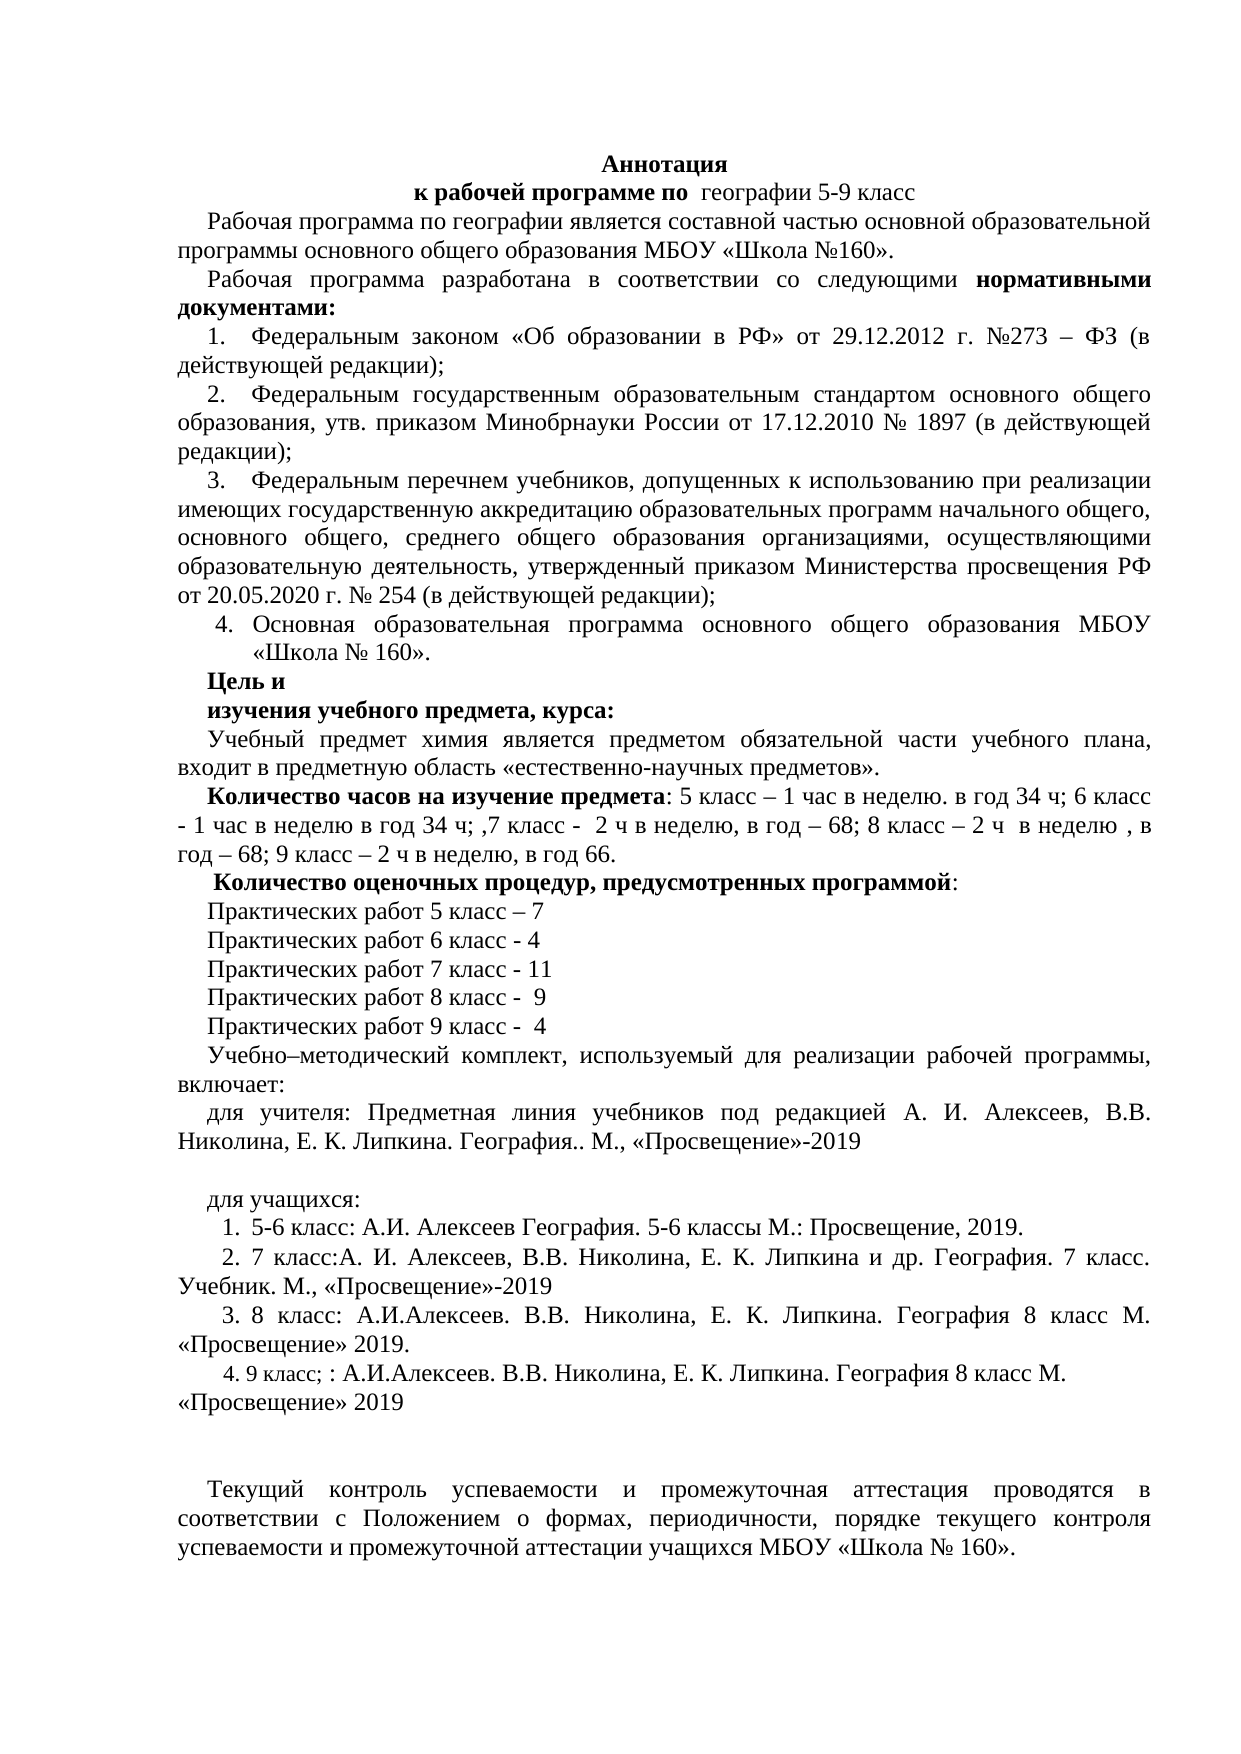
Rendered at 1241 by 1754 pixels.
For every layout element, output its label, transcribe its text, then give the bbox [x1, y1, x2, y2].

text Рабочая программа по географии является составной частью основной образовательной программы основного общего образования МБОУ «Школа №160». [177, 206, 1152, 264]
text к рабочей программе по географии 5-9 класс [177, 177, 1152, 206]
text Количество часов на изучение предмета: 5 класс – 1 час в неделю. в год 34 ч; 6 класс - 1 час в неделю в год 34 ч; ,7 класс - 2 ч в неделю, в год – 68; 8 класс – 2 ч в неделю , в год – 68; 9 класс – 2 ч в неделю, в год 66. [177, 781, 1152, 867]
list 8 класс: А.И.Алексеев. В.В. Николина, Е. К. Липкина. География 8 класс М. «Просвещение» 2019. [177, 1300, 1152, 1358]
text для учащихся: [177, 1184, 1152, 1212]
text Текущий контроль успеваемости и промежуточная аттестация проводятся в соответствии с Положением о формах, периодичности, порядке текущего контроля успеваемости и промежуточной аттестации учащихся МБОУ «Школа № 160». [177, 1474, 1152, 1561]
text Учебно–методический комплект, используемый для реализации рабочей программы, включает: [177, 1040, 1152, 1097]
text Практических работ 9 класс - 4 [177, 1011, 1152, 1040]
text Практических работ 6 класс - 4 [177, 925, 1152, 954]
list Федеральным перечнем учебников, допущенных к использованию при реализации имеющих государственную аккредитацию образовательных программ начального общего, основного общего, среднего общего образования организациями, осуществляющими образовательную деятельность, утвержденный приказом Министерства просвещения РФ от 20.05.2020 г. № 254 (в действующей редакции); [177, 465, 1152, 609]
text Аннотация [177, 149, 1152, 177]
text Практических работ 5 класс – 7 [177, 896, 1152, 925]
text изучения учебного предмета, курса: [177, 695, 1152, 724]
text Цель и [177, 666, 1152, 695]
text Практических работ 8 класс - 9 [177, 982, 1152, 1011]
text Учебный предмет химия является предметом обязательной части учебного плана, входит в предметную область «естественно-научных предметов». [177, 724, 1152, 781]
list Федеральным государственным образовательным стандартом основного общего образования, утв. приказом Минобрнауки России от 17.12.2010 № 1897 (в действующей редакции); [177, 379, 1152, 465]
text для учителя: Предметная линия учебников под редакцией А. И. Алексеев, В.В. Николина, Е. К. Липкина. География.. М., «Просвещение»-2019 [177, 1097, 1152, 1155]
text Практических работ 7 класс - 11 [177, 954, 1152, 982]
text Рабочая программа разработана в соответствии со следующими нормативными документами: [177, 264, 1152, 321]
list 5-6 класс: А.И. Алексеев География. 5-6 классы М.: Просвещение, 2019. [177, 1212, 1152, 1242]
list 7 класс:А. И. Алексеев, В.В. Николина, Е. К. Липкина и др. География. 7 класс. Учебник. М., «Просвещение»-2019 [177, 1242, 1152, 1300]
list Основная образовательная программа основного общего образования МБОУ «Школа № 160». [215, 609, 1152, 666]
text 4. 9 класс; : А.И.Алексеев. В.В. Николина, Е. К. Липкина. География 8 класс М. «Просвещение» 2019 [177, 1358, 1152, 1417]
text Количество оценочных процедур, предусмотренных программой: [177, 867, 1152, 896]
list Федеральным законом «Об образовании в РФ» от 29.12.2012 г. №273 – ФЗ (в действующей редакции); [177, 321, 1152, 379]
